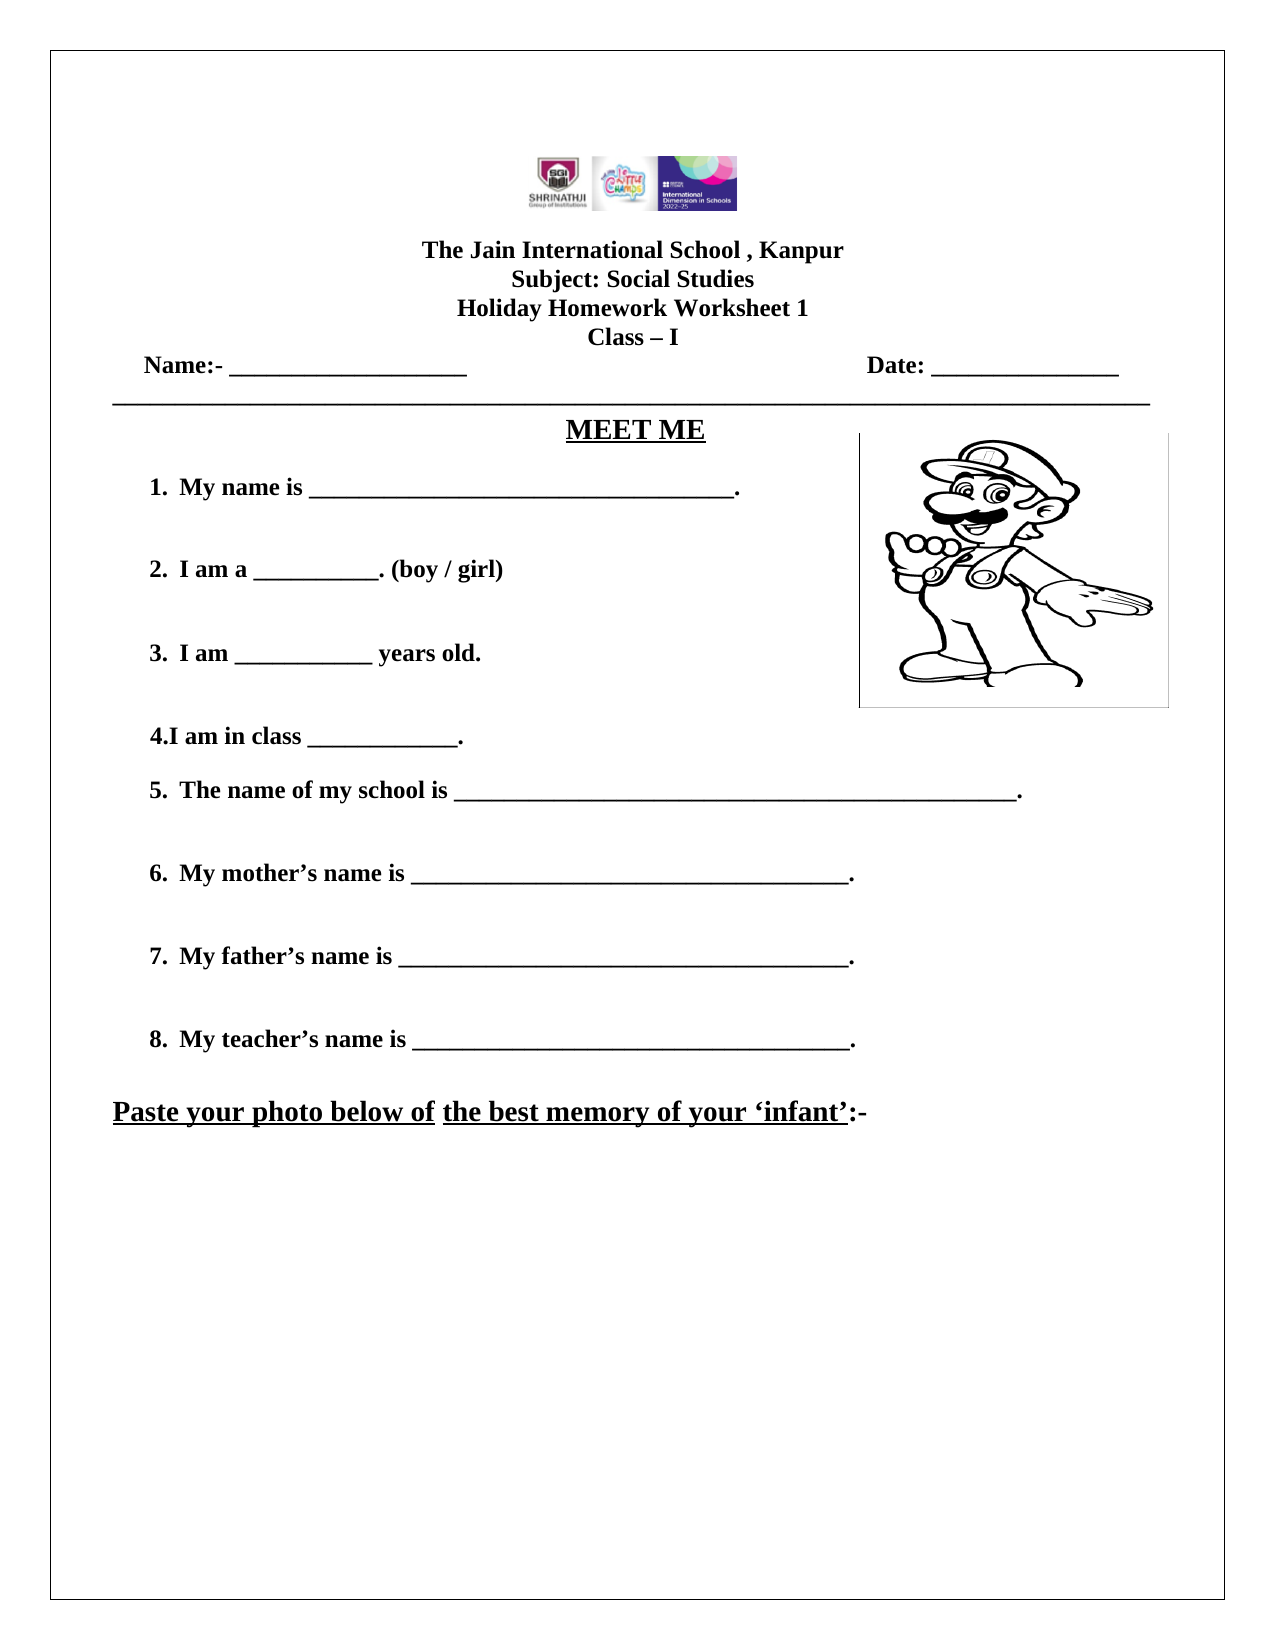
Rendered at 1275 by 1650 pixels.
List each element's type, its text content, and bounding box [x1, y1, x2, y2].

text Holiday Homework Worksheet 1 [112, 293, 1153, 322]
list I am a __________. (boy / girl) [149, 554, 1153, 583]
text ___________________________________________________________________________________ [112, 379, 1153, 408]
list I am ___________ years old. [149, 638, 1153, 667]
text The Jain International School , Kanpur [112, 235, 1153, 264]
list My mother’s name is ___________________________________. [149, 858, 1153, 887]
text 4.I am in class ____________. [150, 721, 1153, 749]
text MEET ME [118, 412, 1153, 446]
list The name of my school is _____________________________________________. [149, 775, 1153, 803]
text Paste your photo below of the best memory of your ‘infant’:- [112, 1094, 1153, 1128]
list My name is __________________________________. [149, 472, 1153, 500]
text Name:- ___________________ Date: _______________ [112, 350, 1153, 379]
text Class – I [112, 322, 1153, 350]
list My teacher’s name is ___________________________________. [149, 1024, 1153, 1053]
text Subject: Social Studies [112, 264, 1153, 293]
list My father’s name is ____________________________________. [149, 941, 1153, 970]
picture [858, 433, 1169, 708]
picture [528, 156, 738, 211]
